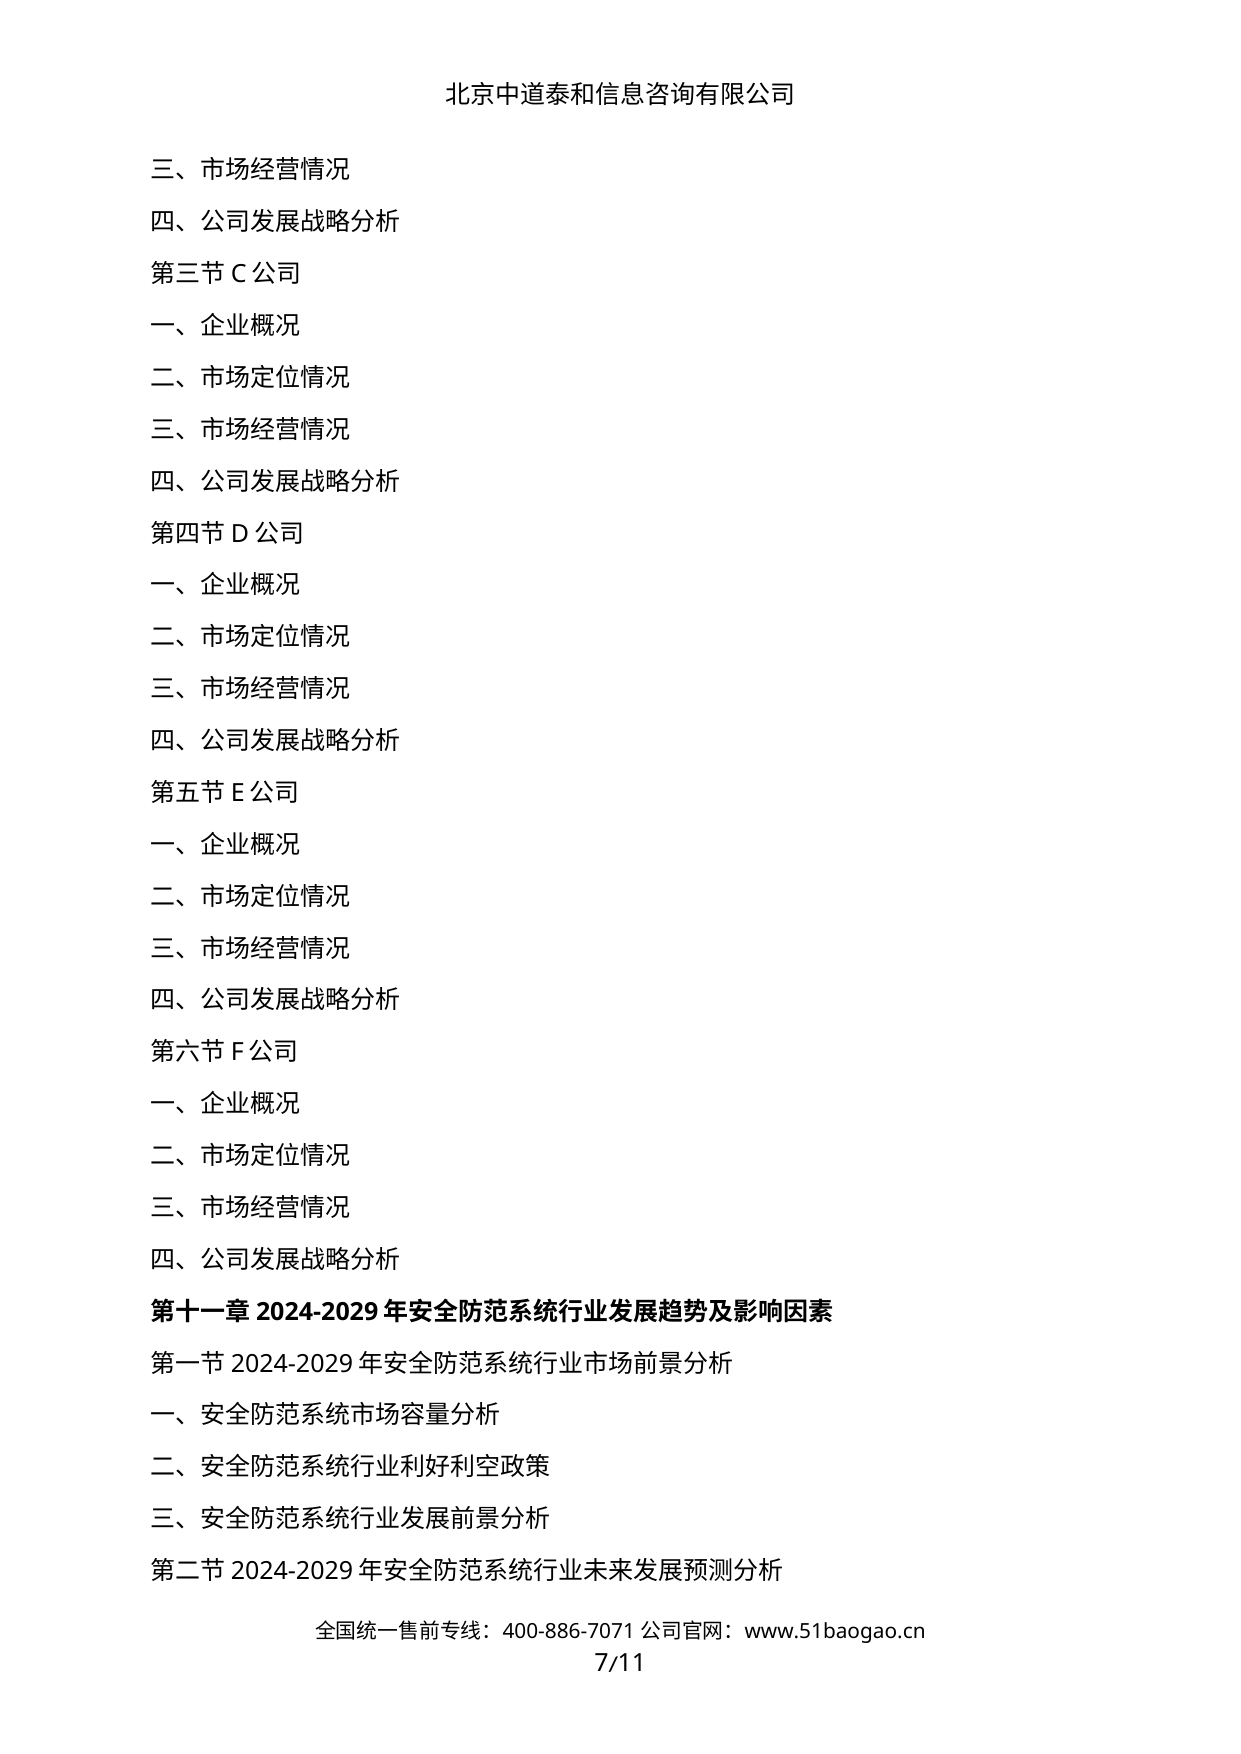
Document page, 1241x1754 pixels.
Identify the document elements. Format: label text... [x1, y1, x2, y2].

text 三、市场经营情况 [150, 150, 1090, 186]
text 一、企业概况 [150, 824, 1090, 861]
text 第六节 F公司 [150, 1032, 1090, 1068]
text 四、公司发展战略分析 [150, 202, 1090, 238]
text 一、企业概况 [150, 565, 1090, 601]
text 二、市场定位情况 [150, 617, 1090, 653]
text 三、安全防范系统行业发展前景分析 [150, 1499, 1090, 1535]
text 第十一章 2024-2029年安全防范系统行业发展趋势及影响因素 [150, 1291, 1090, 1327]
text 二、市场定位情况 [150, 876, 1090, 912]
text 三、市场经营情况 [150, 409, 1090, 446]
text 一、安全防范系统市场容量分析 [150, 1395, 1090, 1431]
text 四、公司发展战略分析 [150, 721, 1090, 757]
text 二、市场定位情况 [150, 357, 1090, 394]
text 二、安全防范系统行业利好利空政策 [150, 1447, 1090, 1483]
text 四、公司发展战略分析 [150, 980, 1090, 1016]
text 三、市场经营情况 [150, 928, 1090, 964]
text 三、市场经营情况 [150, 1187, 1090, 1224]
text 一、企业概况 [150, 1084, 1090, 1120]
text 第五节 E公司 [150, 772, 1090, 809]
text 第四节 D公司 [150, 513, 1090, 549]
text 一、企业概况 [150, 306, 1090, 342]
text 四、公司发展战略分析 [150, 461, 1090, 497]
text 二、市场定位情况 [150, 1136, 1090, 1172]
text 第二节 2024-2029年安全防范系统行业未来发展预测分析 [150, 1551, 1090, 1587]
text 第三节 C公司 [150, 254, 1090, 290]
text 四、公司发展战略分析 [150, 1239, 1090, 1276]
text 第一节 2024-2029年安全防范系统行业市场前景分析 [150, 1343, 1090, 1379]
text 三、市场经营情况 [150, 669, 1090, 705]
